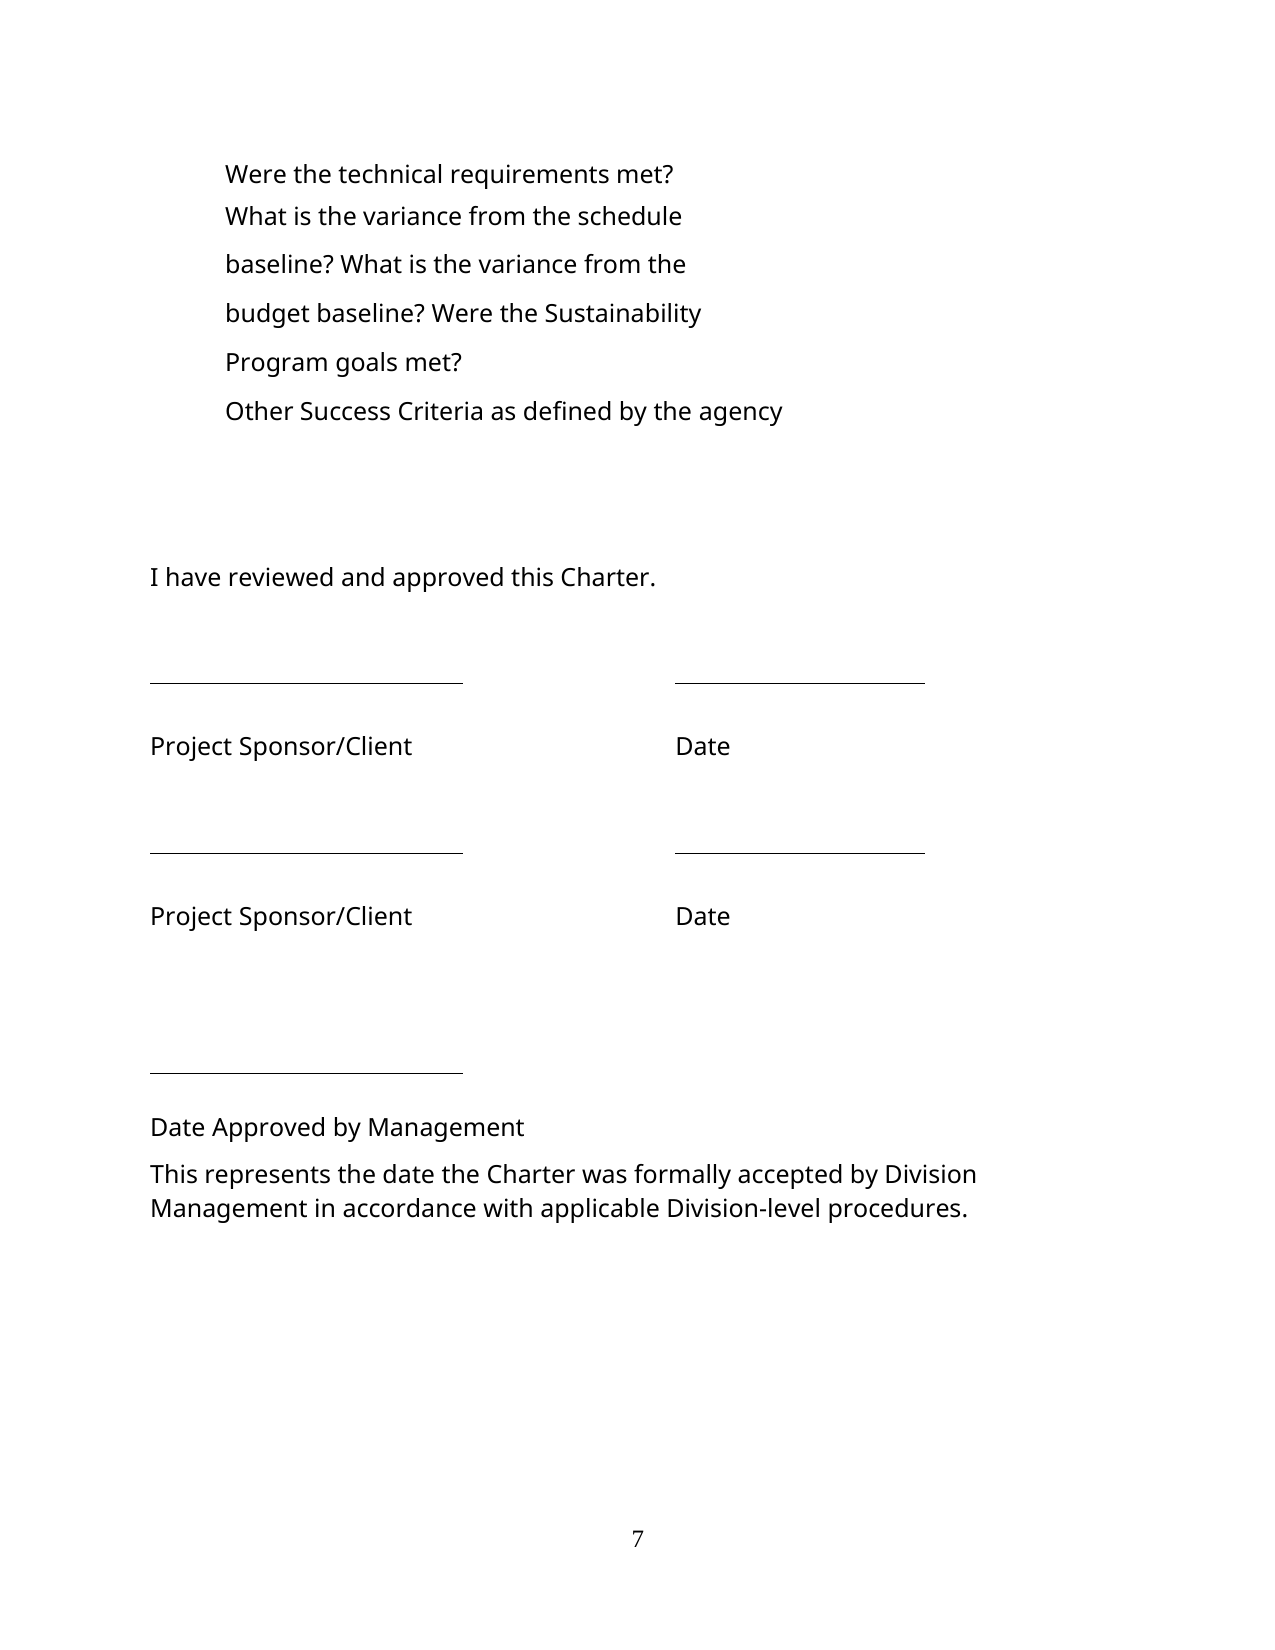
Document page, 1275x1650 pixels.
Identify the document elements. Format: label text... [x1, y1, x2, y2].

text What is the variance from the schedule baseline? What is the variance from the budget baseline? Were the Sustainability Program goals met? [225, 198, 716, 378]
text Other Success Criteria as defined by the agency [225, 393, 1185, 428]
text Project Sponsor/Client Date [150, 729, 1185, 763]
text Project Sponsor/Client Date [150, 898, 1185, 933]
text I have reviewed and approved this Charter. [150, 559, 1185, 593]
text This represents the date the Charter was formally accepted by Division Management in accordance with applicable Division-level procedures. [150, 1157, 1123, 1225]
text Date Approved by Management [150, 1110, 1185, 1144]
text Were the technical requirements met? [225, 156, 1185, 190]
